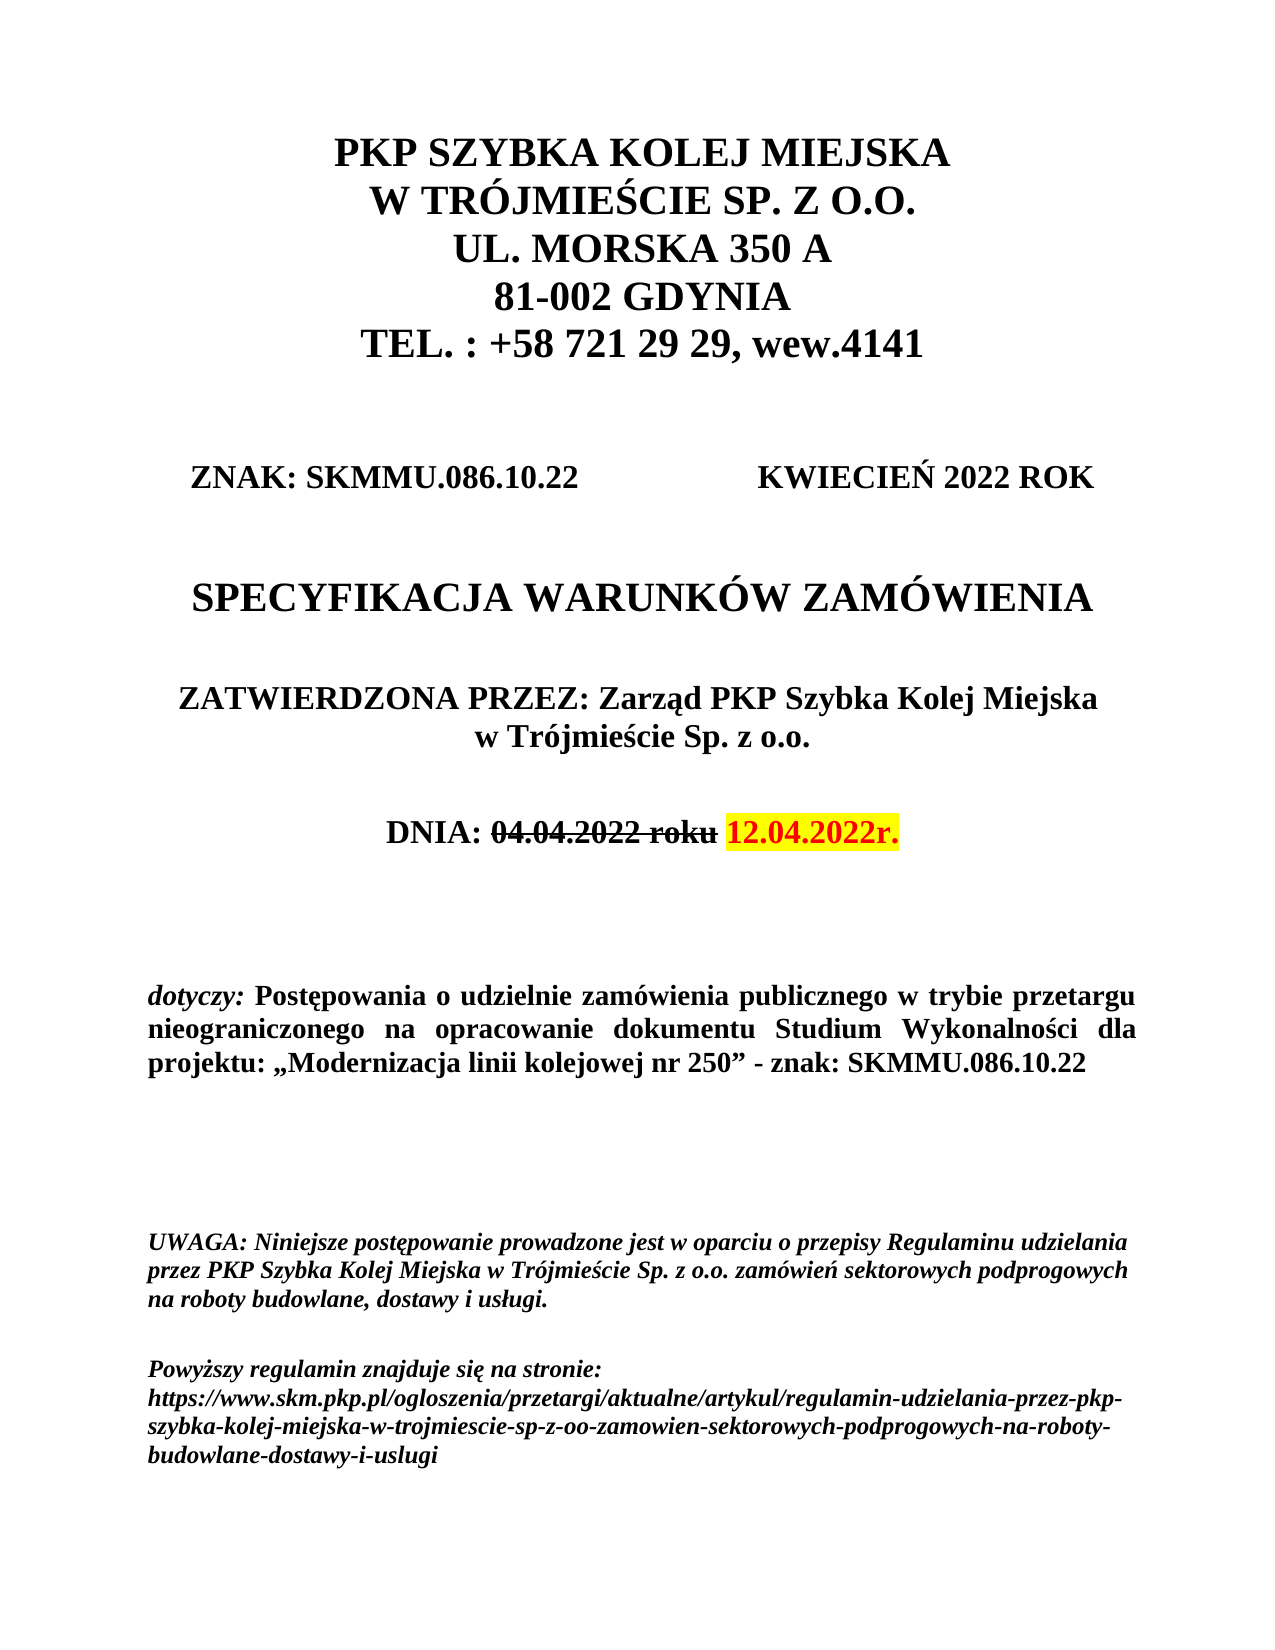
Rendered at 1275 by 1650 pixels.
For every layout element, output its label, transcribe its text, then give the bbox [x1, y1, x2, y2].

text SPECYFIKACJA WARUNKÓW ZAMÓWIENIA [148, 573, 1137, 621]
text Powyższy regulamin znajduje się na stronie: https://www.skm.pkp.pl/ogloszenia/przetargi/aktualne/artykul/regulamin-udzielania-przez-pkp-szybka-kolej-miejska-w-trojmiescie-sp-z-oo-zamowien-sektorowych-podprogowych-na-roboty-budowlane-dostawy-i-uslugi [148, 1354, 1137, 1469]
text PKP SZYBKA KOLEJ MIEJSKA [148, 127, 1137, 175]
text 81-002 GDYNIA [148, 271, 1137, 319]
text W TRÓJMIEŚCIE SP. Z O.O. [148, 175, 1137, 223]
text DNIA: 04.04.2022 roku 12.04.2022r. [148, 812, 1137, 851]
text TEL. : +58 721 29 29, wew.4141 [148, 319, 1137, 367]
text UWAGA: Niniejsze postępowanie prowadzone jest w oparciu o przepisy Regulaminu udzielania przez PKP Szybka Kolej Miejska w Trójmieście Sp. z o.o. zamówień sektorowych podprogowych na roboty budowlane, dostawy i usługi. [148, 1227, 1137, 1313]
text UL. MORSKA 350 A [148, 223, 1137, 271]
text ZATWIERDZONA PRZEZ: Zarząd PKP Szybka Kolej Miejska w Trójmieście Sp. z o.o. [148, 678, 1137, 755]
text dotyczy: Postępowania o udzielnie zamówienia publicznego w trybie przetargu nieograniczonego na opracowanie dokumentu Studium Wykonalności dla projektu: „Modernizacja linii kolejowej nr 250” - znak: SKMMU.086.10.22 [148, 978, 1137, 1078]
text ZNAK: SKMMU.086.10.22 KWIECIEŃ 2022 ROK [148, 458, 1137, 496]
